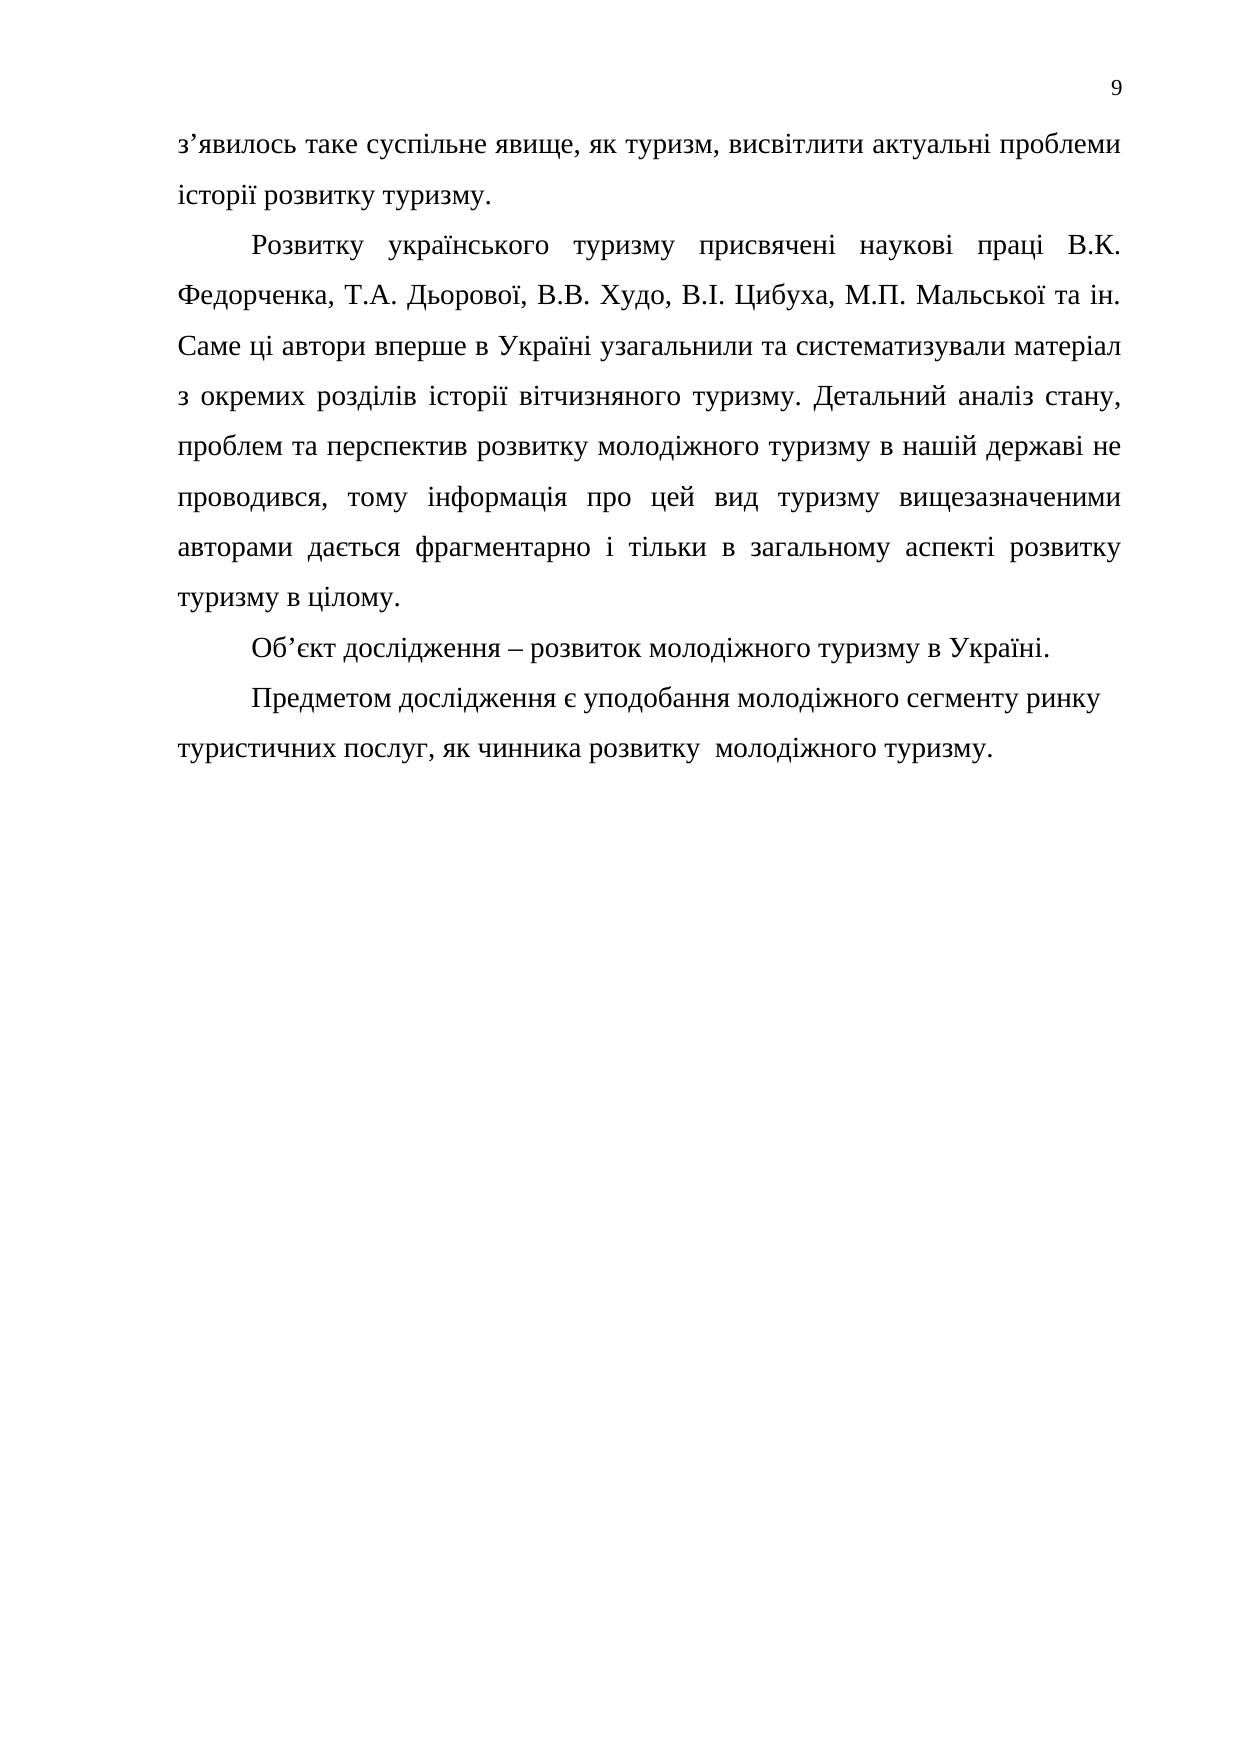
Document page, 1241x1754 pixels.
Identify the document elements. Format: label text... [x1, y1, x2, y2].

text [177, 127, 1122, 210]
text Об’єкт дослідження – розвиток молодіжного туризму в Україні. [177, 630, 1122, 663]
text Предметом дослідження є уподобання молодіжного сегменту ринку туристичних послуг, як чинника розвитку молодіжного туризму. [177, 680, 1122, 764]
text Розвитку українського туризму присвячені наукові праці В.К. Федорченка, Т.А. Дьорової, В.В. Худо, В.І. Цибуха, М.П. Мальської та ін. Саме ці автори вперше в Україні узагальнили та систематизували матеріал з окремих розділів історії вітчизняного туризму. Детальний аналіз стану, проблем та перспектив розвитку молодіжного туризму в нашій державі не проводився, тому інформація про цей вид туризму вищезазначеними авторами дається фрагментарно і тільки в загальному аспекті розвитку туризму в цілому. [177, 227, 1122, 613]
